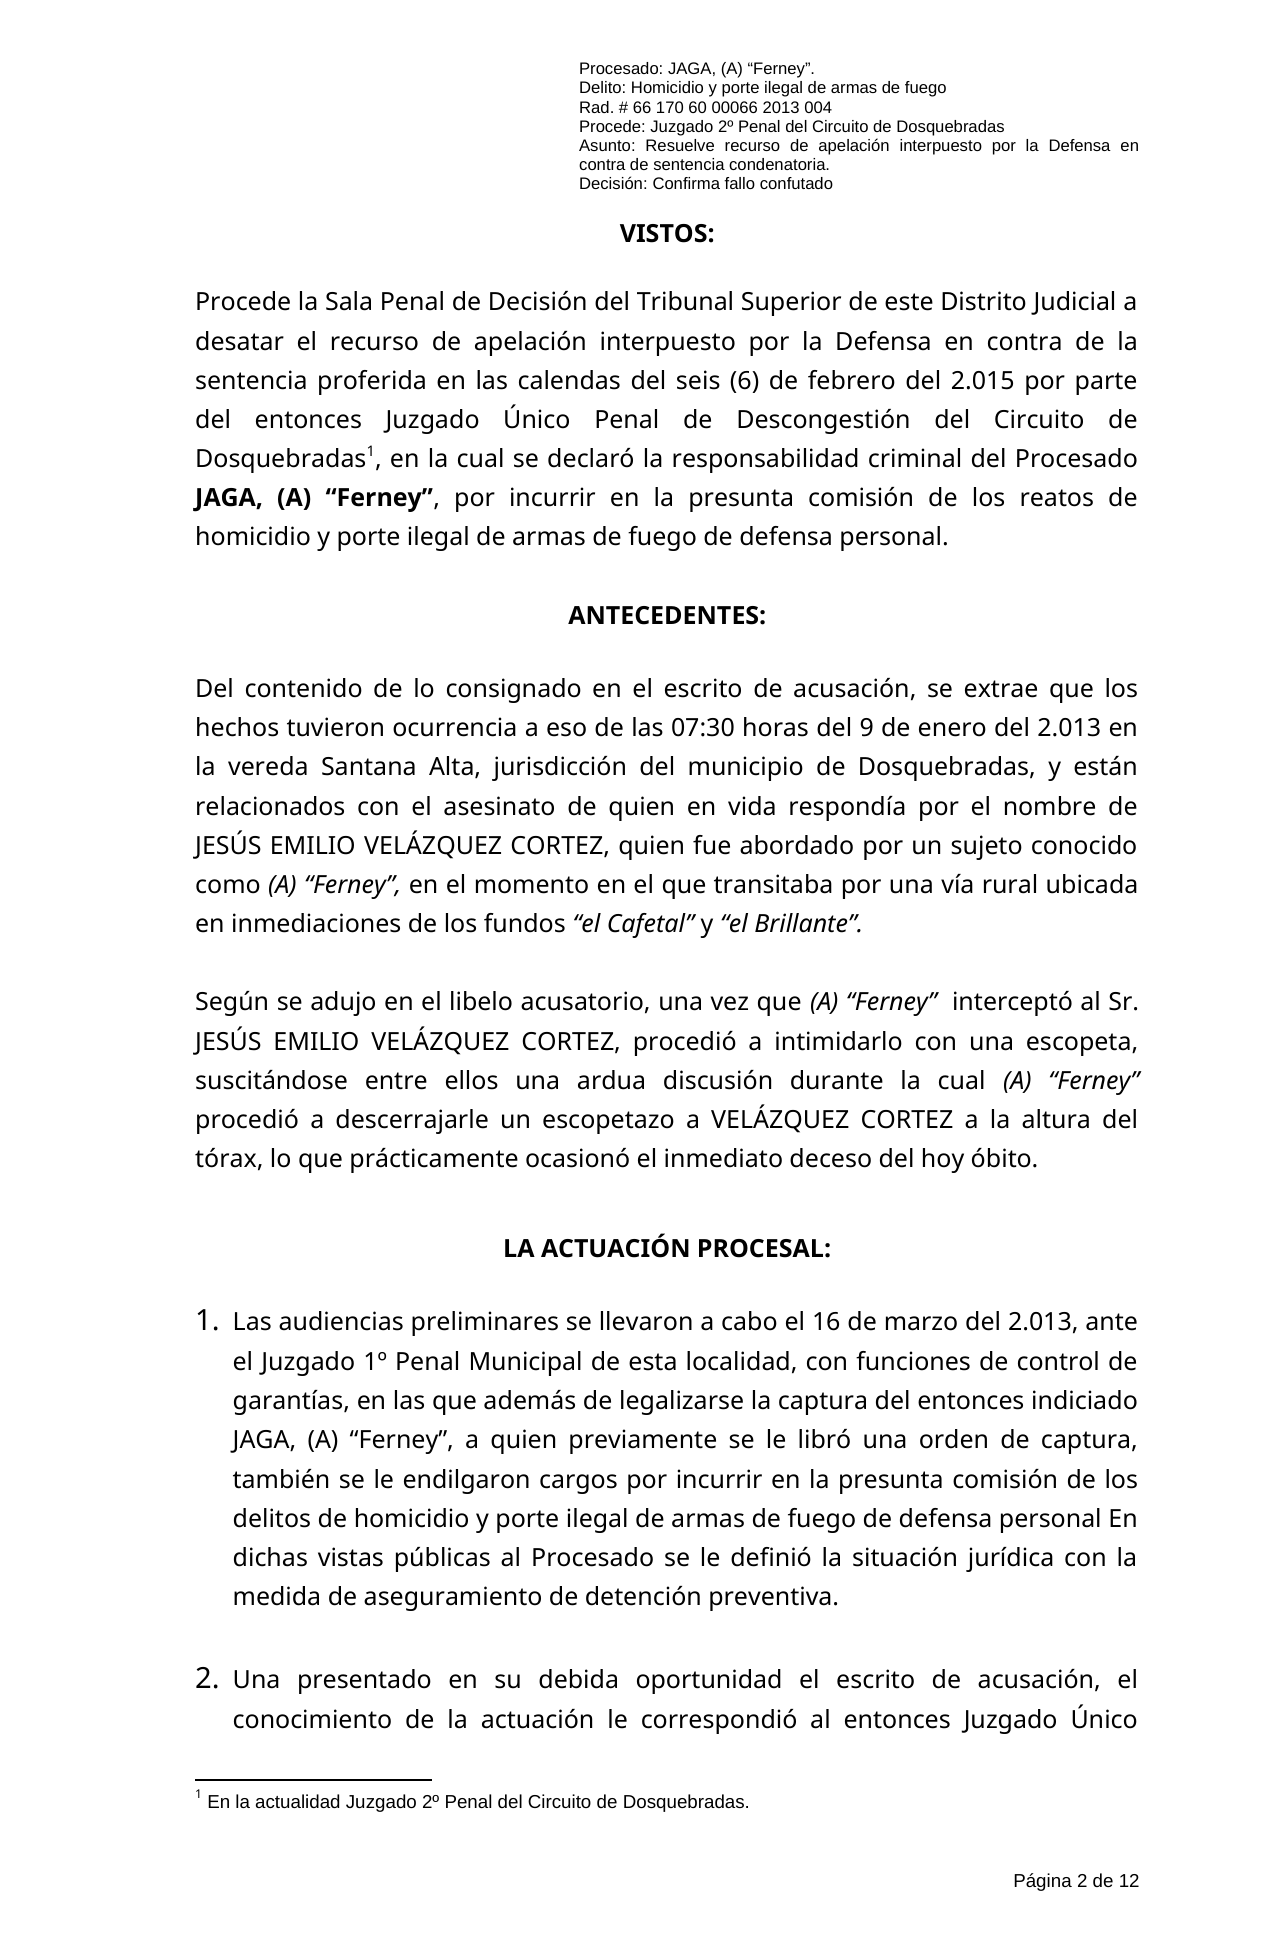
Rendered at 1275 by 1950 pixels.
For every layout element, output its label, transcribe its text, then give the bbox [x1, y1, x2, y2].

text ANTECEDENTES: [195, 597, 1139, 631]
text VISTOS: [195, 216, 1139, 250]
text Según se adujo en el libelo acusatorio, una vez que (A) “Ferney” interceptó al Sr. JESÚS EMILIO VELÁZQUEZ CORTEZ, procedió a intimidarlo con una escopeta, suscitándose entre ellos una ardua discusión durante la cual (A) “Ferney” procedió a descerrajarle un escopetazo a VELÁZQUEZ CORTEZ a la altura del tórax, lo que prácticamente ocasionó el inmediato deceso del hoy óbito. [195, 984, 1139, 1175]
text LA ACTUACIÓN PROCESAL: [195, 1231, 1139, 1265]
list Las audiencias preliminares se llevaron a cabo el 16 de marzo del 2.013, ante el Juzgado 1º Penal Municipal de esta localidad, con funciones de control de garantías, en las que además de legalizarse la captura del entonces indiciado JAGA, (A) “Ferney”, a quien previamente se le libró una orden de captura, también se le endilgaron cargos por incurrir en la presunta comisión de los delitos de homicidio y porte ilegal de armas de fuego de defensa personal En dichas vistas públicas al Procesado se le definió la situación jurídica con la medida de aseguramiento de detención preventiva. [195, 1299, 1139, 1613]
text Procede la Sala Penal de Decisión del Tribunal Superior de este Distrito Judicial a desatar el recurso de apelación interpuesto por la Defensa en contra de la sentencia proferida en las calendas del seis (6) de febrero del 2.015 por parte del entonces Juzgado Único Penal de Descongestión del Circuito de Dosquebradas, en la cual se declaró la responsabilidad criminal del Procesado JAGA, (A) “Ferney”, por incurrir en la presunta comisión de los reatos de homicidio y porte ilegal de armas de fuego de defensa personal. [195, 284, 1139, 553]
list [195, 1657, 1139, 1736]
text Del contenido de lo consignado en el escrito de acusación, se extrae que los hechos tuvieron ocurrencia a eso de las 07:30 horas del 9 de enero del 2.013 en la vereda Santana Alta, jurisdicción del municipio de Dosquebradas, y están relacionados con el asesinato de quien en vida respondía por el nombre de JESÚS EMILIO VELÁZQUEZ CORTEZ, quien fue abordado por un sujeto conocido como (A) “Ferney”, en el momento en el que transitaba por una vía rural ubicada en inmediaciones de los fundos “el Cafetal” y “el Brillante”. [195, 671, 1139, 940]
